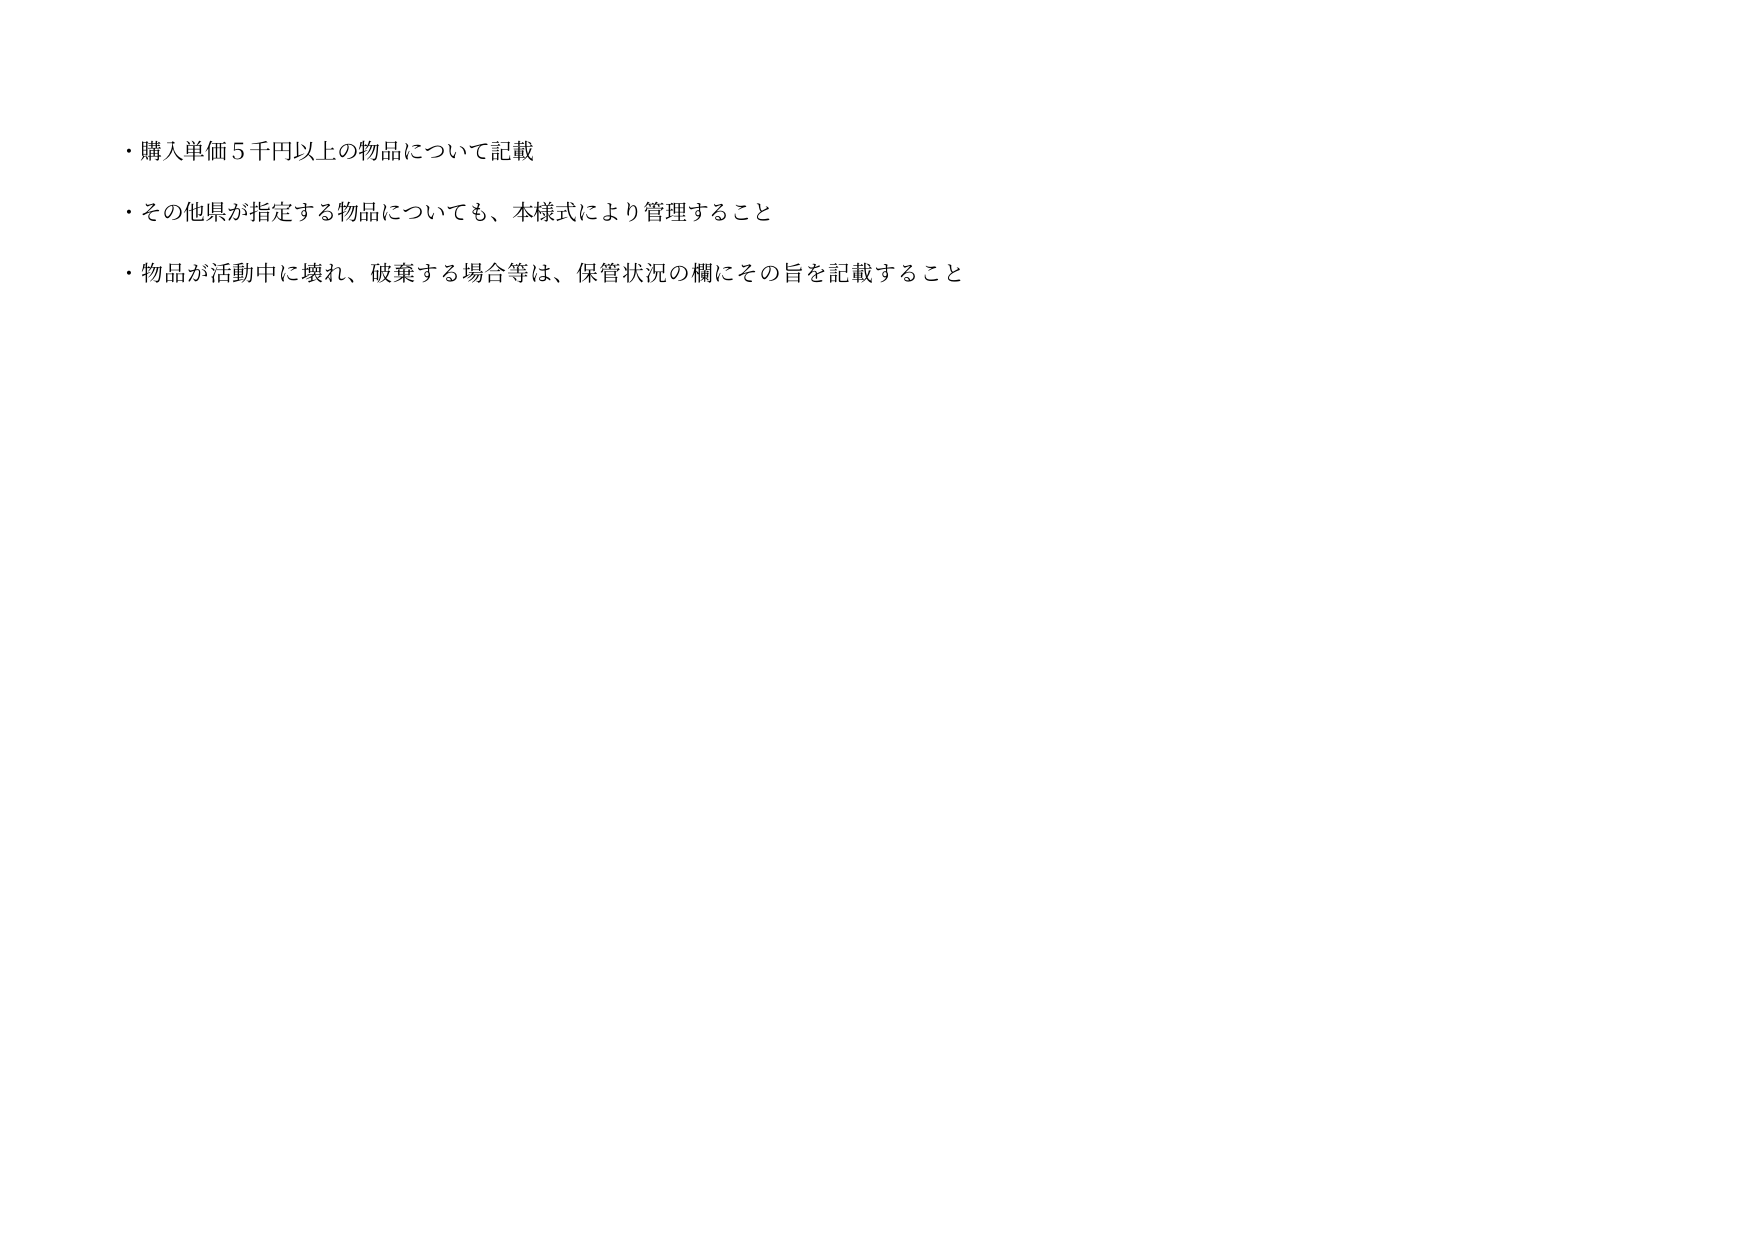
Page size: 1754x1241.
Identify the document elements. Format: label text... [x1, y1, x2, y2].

text ・物品が活動中に壊れ、破棄する場合等は、保管状況の欄にその旨を記載すること [118, 241, 1636, 302]
text ・購入単価５千円以上の物品について記載 [118, 120, 1636, 181]
text ・その他県が指定する物品についても、本様式により管理すること [118, 181, 1636, 241]
